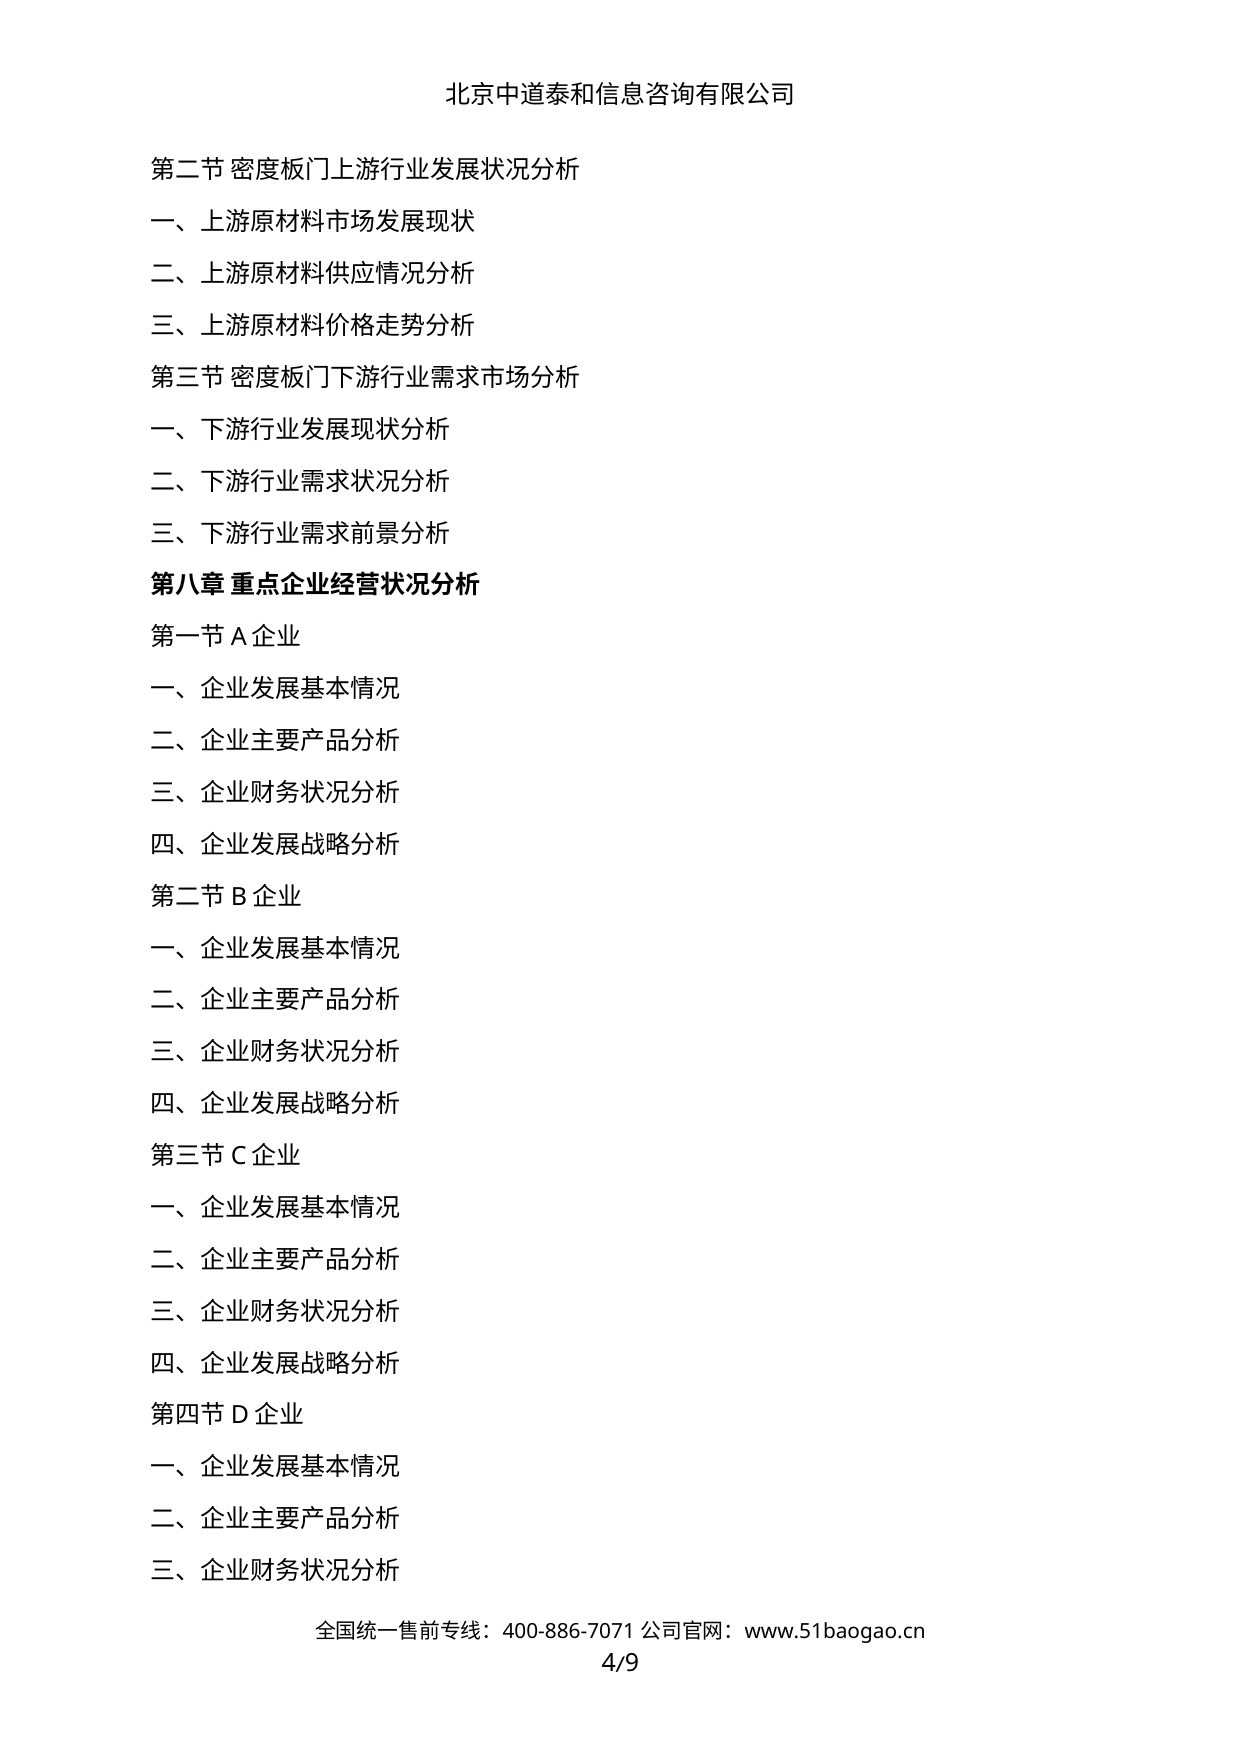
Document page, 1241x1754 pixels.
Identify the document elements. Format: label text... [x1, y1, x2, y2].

text 第八章 重点企业经营状况分析 [150, 565, 1090, 601]
text 三、上游原材料价格走势分析 [150, 306, 1090, 342]
text 一、企业发展基本情况 [150, 669, 1090, 705]
text 一、企业发展基本情况 [150, 1187, 1090, 1224]
text 二、企业主要产品分析 [150, 1239, 1090, 1276]
text 第三节 密度板门下游行业需求市场分析 [150, 357, 1090, 394]
text 二、上游原材料供应情况分析 [150, 254, 1090, 290]
text 第一节 A企业 [150, 617, 1090, 653]
text 第二节 密度板门上游行业发展状况分析 [150, 150, 1090, 186]
text 二、企业主要产品分析 [150, 980, 1090, 1016]
text 三、下游行业需求前景分析 [150, 513, 1090, 549]
text 第四节 D企业 [150, 1395, 1090, 1431]
text 四、企业发展战略分析 [150, 824, 1090, 861]
text 二、企业主要产品分析 [150, 1499, 1090, 1535]
text 四、企业发展战略分析 [150, 1343, 1090, 1379]
text 三、企业财务状况分析 [150, 1032, 1090, 1068]
text 三、企业财务状况分析 [150, 772, 1090, 809]
text 三、企业财务状况分析 [150, 1291, 1090, 1327]
text 一、企业发展基本情况 [150, 1447, 1090, 1483]
text 第二节 B企业 [150, 876, 1090, 912]
text 一、企业发展基本情况 [150, 928, 1090, 964]
text 一、下游行业发展现状分析 [150, 409, 1090, 446]
text 三、企业财务状况分析 [150, 1551, 1090, 1587]
text 四、企业发展战略分析 [150, 1084, 1090, 1120]
text 二、企业主要产品分析 [150, 721, 1090, 757]
text 二、下游行业需求状况分析 [150, 461, 1090, 497]
text 一、上游原材料市场发展现状 [150, 202, 1090, 238]
text 第三节 C企业 [150, 1136, 1090, 1172]
